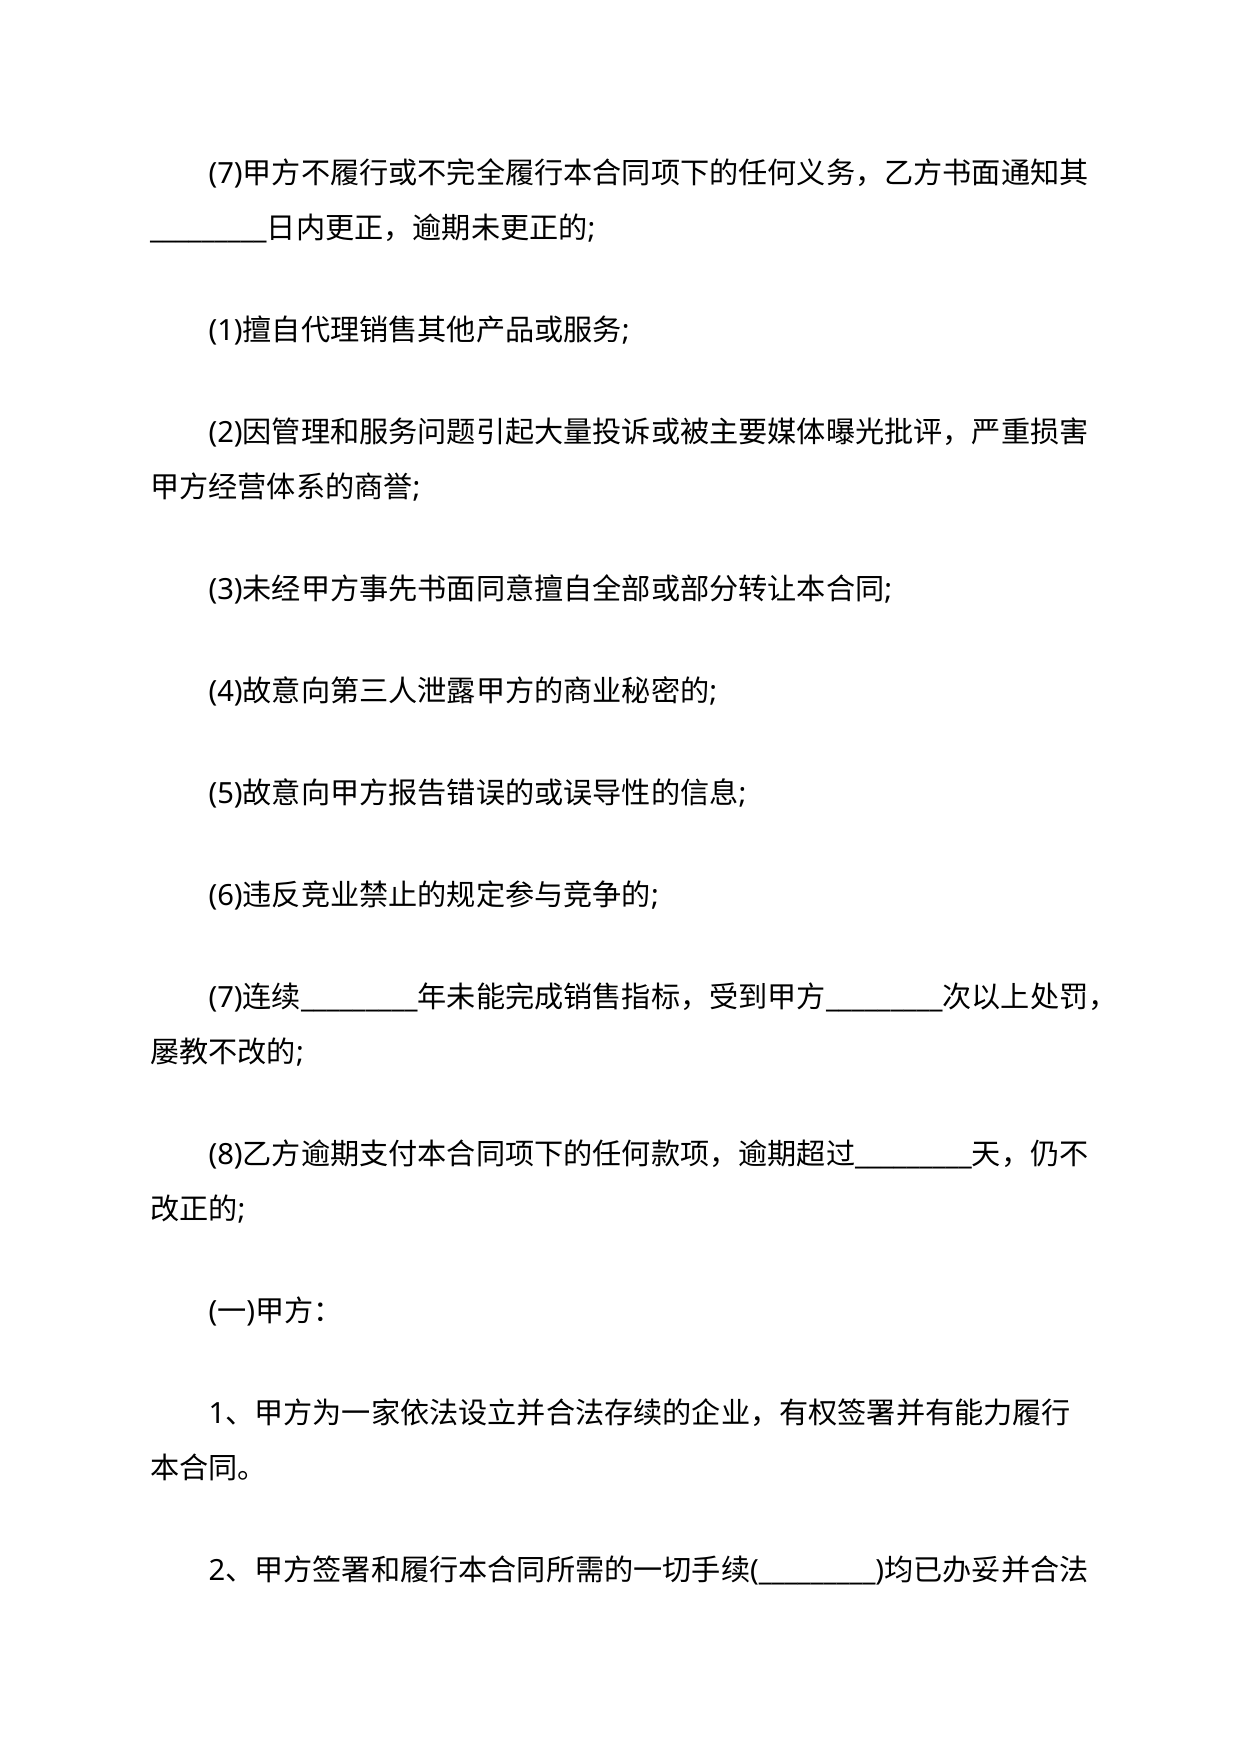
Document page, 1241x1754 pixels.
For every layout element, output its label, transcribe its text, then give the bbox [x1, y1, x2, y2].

text (1)擅自代理销售其他产品或服务; [150, 307, 1090, 349]
text (7)连续_________年未能完成销售指标，受到甲方_________次以上处罚，屡教不改的; [150, 974, 1090, 1071]
text (3)未经甲方事先书面同意擅自全部或部分转让本合同; [150, 566, 1090, 608]
text (8)乙方逾期支付本合同项下的任何款项，逾期超过_________天，仍不改正的; [150, 1131, 1090, 1228]
text (2)因管理和服务问题引起大量投诉或被主要媒体曝光批评，严重损害甲方经营体系的商誉; [150, 409, 1090, 506]
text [150, 1547, 1090, 1589]
text (5)故意向甲方报告错误的或误导性的信息; [150, 770, 1090, 812]
text 1、甲方为一家依法设立并合法存续的企业，有权签署并有能力履行本合同。 [150, 1390, 1090, 1487]
text (6)违反竞业禁止的规定参与竞争的; [150, 872, 1090, 914]
text (一)甲方： [150, 1288, 1090, 1330]
text (4)故意向第三人泄露甲方的商业秘密的; [150, 668, 1090, 710]
text (7)甲方不履行或不完全履行本合同项下的任何义务，乙方书面通知其_________日内更正，逾期未更正的; [150, 150, 1090, 247]
